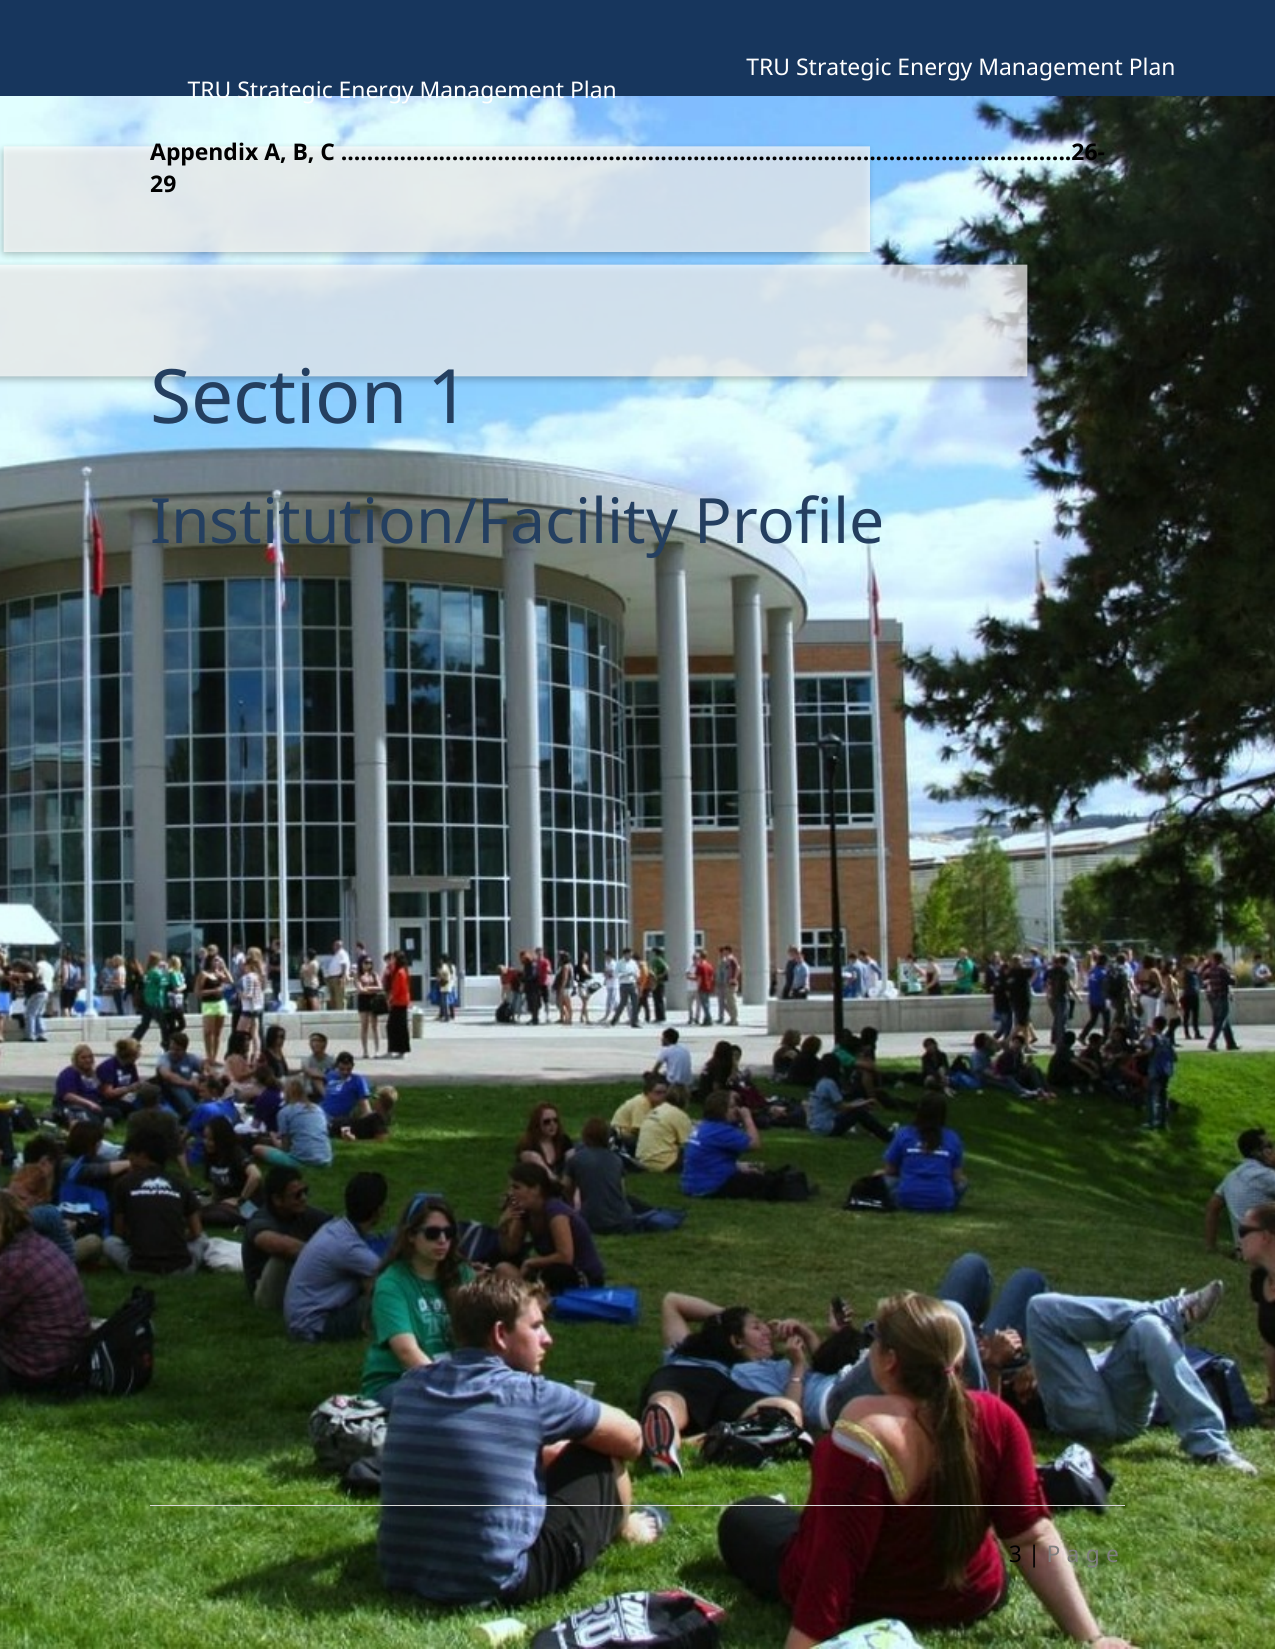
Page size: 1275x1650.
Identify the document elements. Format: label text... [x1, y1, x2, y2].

text Appendix A, B, C ................................................................................................................26-29 [150, 136, 1125, 199]
title Section 1 [150, 343, 1125, 446]
table_cell 16,058,604 [0, 264, 1028, 343]
picture [0, 96, 1275, 1649]
text Institution/Facility Profile [150, 477, 1125, 562]
